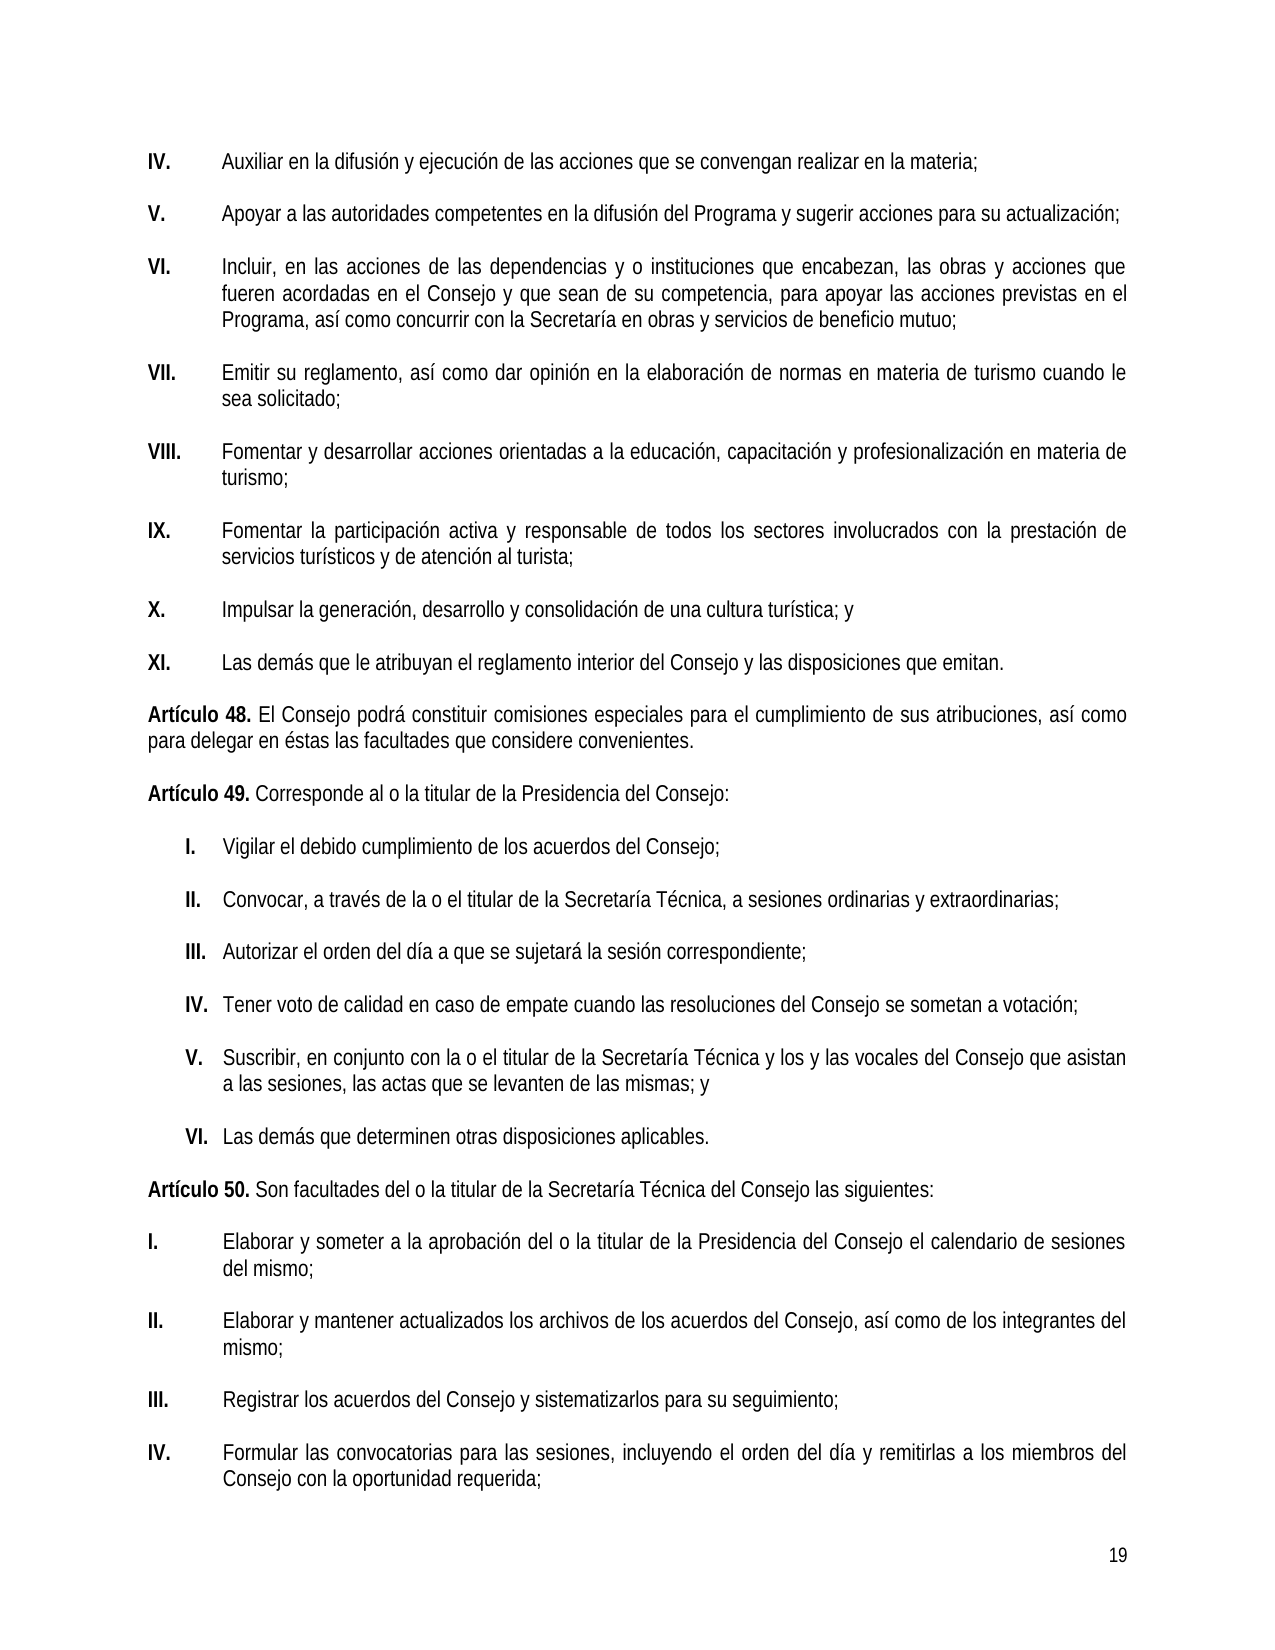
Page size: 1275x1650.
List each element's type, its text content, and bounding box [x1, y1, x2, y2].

text Artículo 49. Corresponde al o la titular de la Presidencia del Consejo: [148, 780, 1127, 807]
list Vigilar el debido cumplimiento de los acuerdos del Consejo; [185, 833, 1127, 859]
list Autorizar el orden del día a que se sujetará la sesión correspondiente; [185, 938, 1127, 965]
list Elaborar y mantener actualizados los archivos de los acuerdos del Consejo, así como de los integrantes del mismo; [148, 1307, 1127, 1360]
list Incluir, en las acciones de las dependencias y o instituciones que encabezan, las obras y acciones que fueren acordadas en el Consejo y que sean de su competencia, para apoyar las acciones previstas en el Programa, así como concurrir con la Secretaría en obras y servicios de beneficio mutuo; [148, 253, 1127, 332]
list Convocar, a través de la o el titular de la Secretaría Técnica, a sesiones ordinarias y extraordinarias; [185, 886, 1127, 912]
list Formular las convocatorias para las sesiones, incluyendo el orden del día y remitirlas a los miembros del Consejo con la oportunidad requerida; [148, 1439, 1127, 1492]
list Impulsar la generación, desarrollo y consolidación de una cultura turística; y [148, 596, 1127, 622]
list Elaborar y someter a la aprobación del o la titular de la Presidencia del Consejo el calendario de sesiones del mismo; [148, 1228, 1127, 1281]
list Auxiliar en la difusión y ejecución de las acciones que se convengan realizar en la materia; [148, 148, 1127, 174]
list Fomentar y desarrollar acciones orientadas a la educación, capacitación y profesionalización en materia de turismo; [148, 438, 1127, 490]
list Emitir su reglamento, así como dar opinión en la elaboración de normas en materia de turismo cuando le sea solicitado; [148, 358, 1127, 411]
text Artículo 48. El Consejo podrá constituir comisiones especiales para el cumplimiento de sus atribuciones, así como para delegar en éstas las facultades que considere convenientes. [148, 701, 1127, 754]
list Las demás que determinen otras disposiciones aplicables. [185, 1123, 1127, 1149]
list Apoyar a las autoridades competentes en la difusión del Programa y sugerir acciones para su actualización; [148, 200, 1127, 227]
list Suscribir, en conjunto con la o el titular de la Secretaría Técnica y los y las vocales del Consejo que asistan a las sesiones, las actas que se levanten de las mismas; y [185, 1044, 1127, 1096]
list Tener voto de calidad en caso de empate cuando las resoluciones del Consejo se sometan a votación; [185, 991, 1127, 1017]
list Las demás que le atribuyan el reglamento interior del Consejo y las disposiciones que emitan. [148, 648, 1127, 675]
text Artículo 50. Son facultades del o la titular de la Secretaría Técnica del Consejo las siguientes: [148, 1176, 1127, 1202]
list Registrar los acuerdos del Consejo y sistematizarlos para su seguimiento; [148, 1386, 1127, 1413]
list Fomentar la participación activa y responsable de todos los sectores involucrados con la prestación de servicios turísticos y de atención al turista; [148, 517, 1127, 569]
